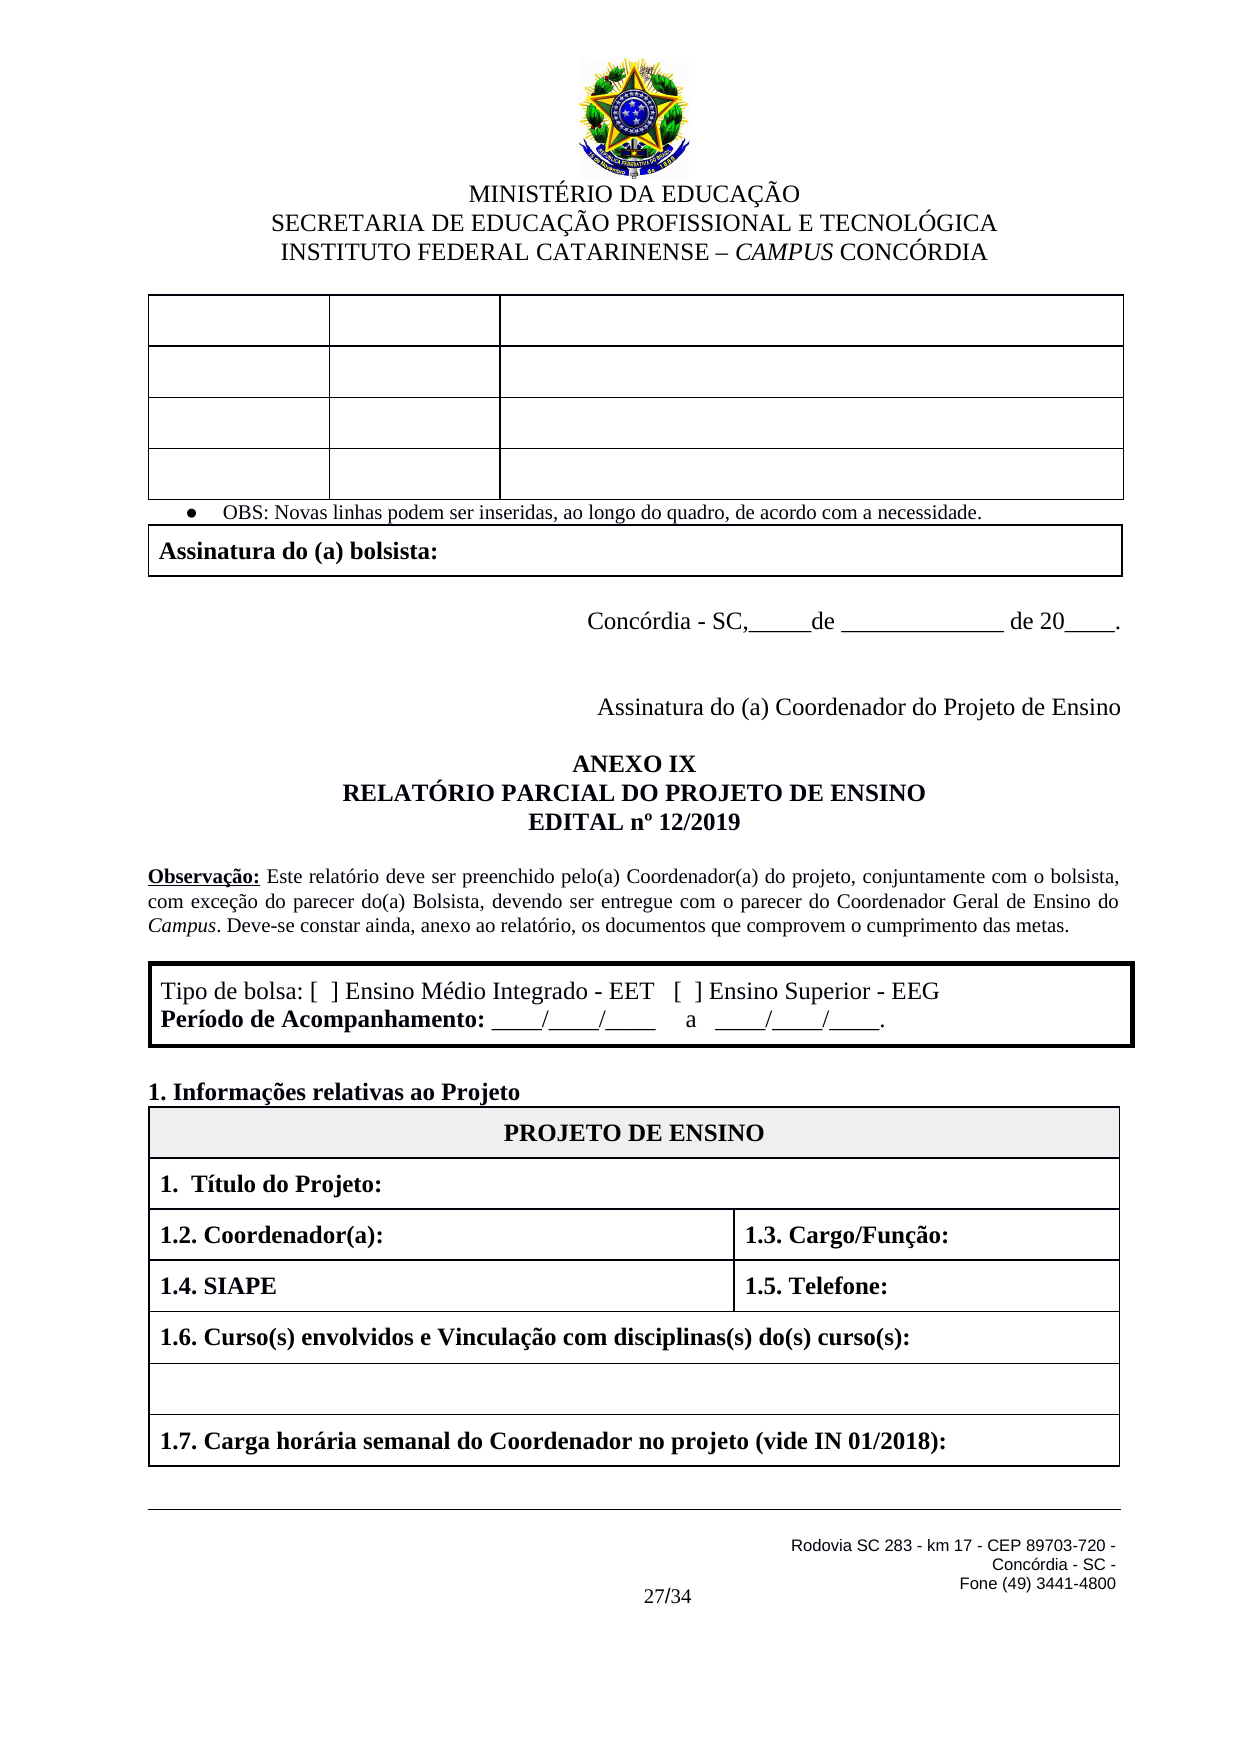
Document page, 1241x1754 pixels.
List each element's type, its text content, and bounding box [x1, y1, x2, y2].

text 1. Informações relativas ao Projeto [148, 1077, 1121, 1106]
table_cell [501, 398, 1123, 447]
list OBS: Novas linhas podem ser inseridas, ao longo do quadro, de acordo com a necessidade. [185, 500, 1121, 524]
table_cell 1.6. Curso(s) envolvidos e Vinculação com disciplinas(s) do(s) curso(s): [150, 1312, 1119, 1363]
text Concórdia - SC,_____de _____________ de 20____. [148, 606, 1121, 634]
text RELATÓRIO PARCIAL DO PROJETO DE ENSINO [148, 778, 1121, 807]
picture [579, 58, 690, 179]
table_cell 1.5. Telefone: [735, 1261, 1119, 1311]
table_cell [149, 449, 329, 499]
table_cell [330, 296, 499, 345]
text Observação: Este relatório deve ser preenchido pelo(a) Coordenador(a) do projeto, conjuntamente com o bolsista, com exceção do parecer do(a) Bolsista, devendo ser entregue com o parecer do Coordenador Geral de Ensino do Campus. Deve-se constar ainda, anexo ao relatório, os documentos que comprovem o cumprimento das metas. [148, 864, 1121, 937]
table_header Assinatura do (a) bolsista: [149, 526, 1121, 575]
text ANEXO IX [148, 749, 1121, 778]
table_cell [149, 347, 329, 396]
text EDITAL nº 12/2019 [148, 807, 1121, 836]
table_cell [149, 296, 329, 345]
table_cell [330, 398, 499, 447]
table_cell 1.3. Cargo/Função: [735, 1210, 1119, 1259]
table_cell [501, 296, 1123, 345]
table_cell [330, 449, 499, 499]
table_cell 1. Título do Projeto: [150, 1159, 1119, 1208]
table_cell 1.2. Coordenador(a): [150, 1210, 733, 1259]
table_cell 1.7. Carga horária semanal do Coordenador no projeto (vide IN 01/2018): [150, 1415, 1119, 1465]
table_cell [501, 449, 1123, 499]
table_cell 1.4. SIAPE [150, 1261, 733, 1311]
table_cell [330, 347, 499, 396]
text Assinatura do (a) Coordenador do Projeto de Ensino [148, 692, 1121, 721]
table_cell [150, 1364, 1119, 1414]
table_cell [501, 347, 1123, 396]
table_header Tipo de bolsa: [ ] Ensino Médio Integrado - EET [ ] Ensino Superior - EEG Período de Acompanhamento: ____/____/____ a ____/____/____. [152, 966, 1130, 1044]
table_header PROJETO DE ENSINO [150, 1108, 1119, 1157]
table_cell [149, 398, 329, 447]
